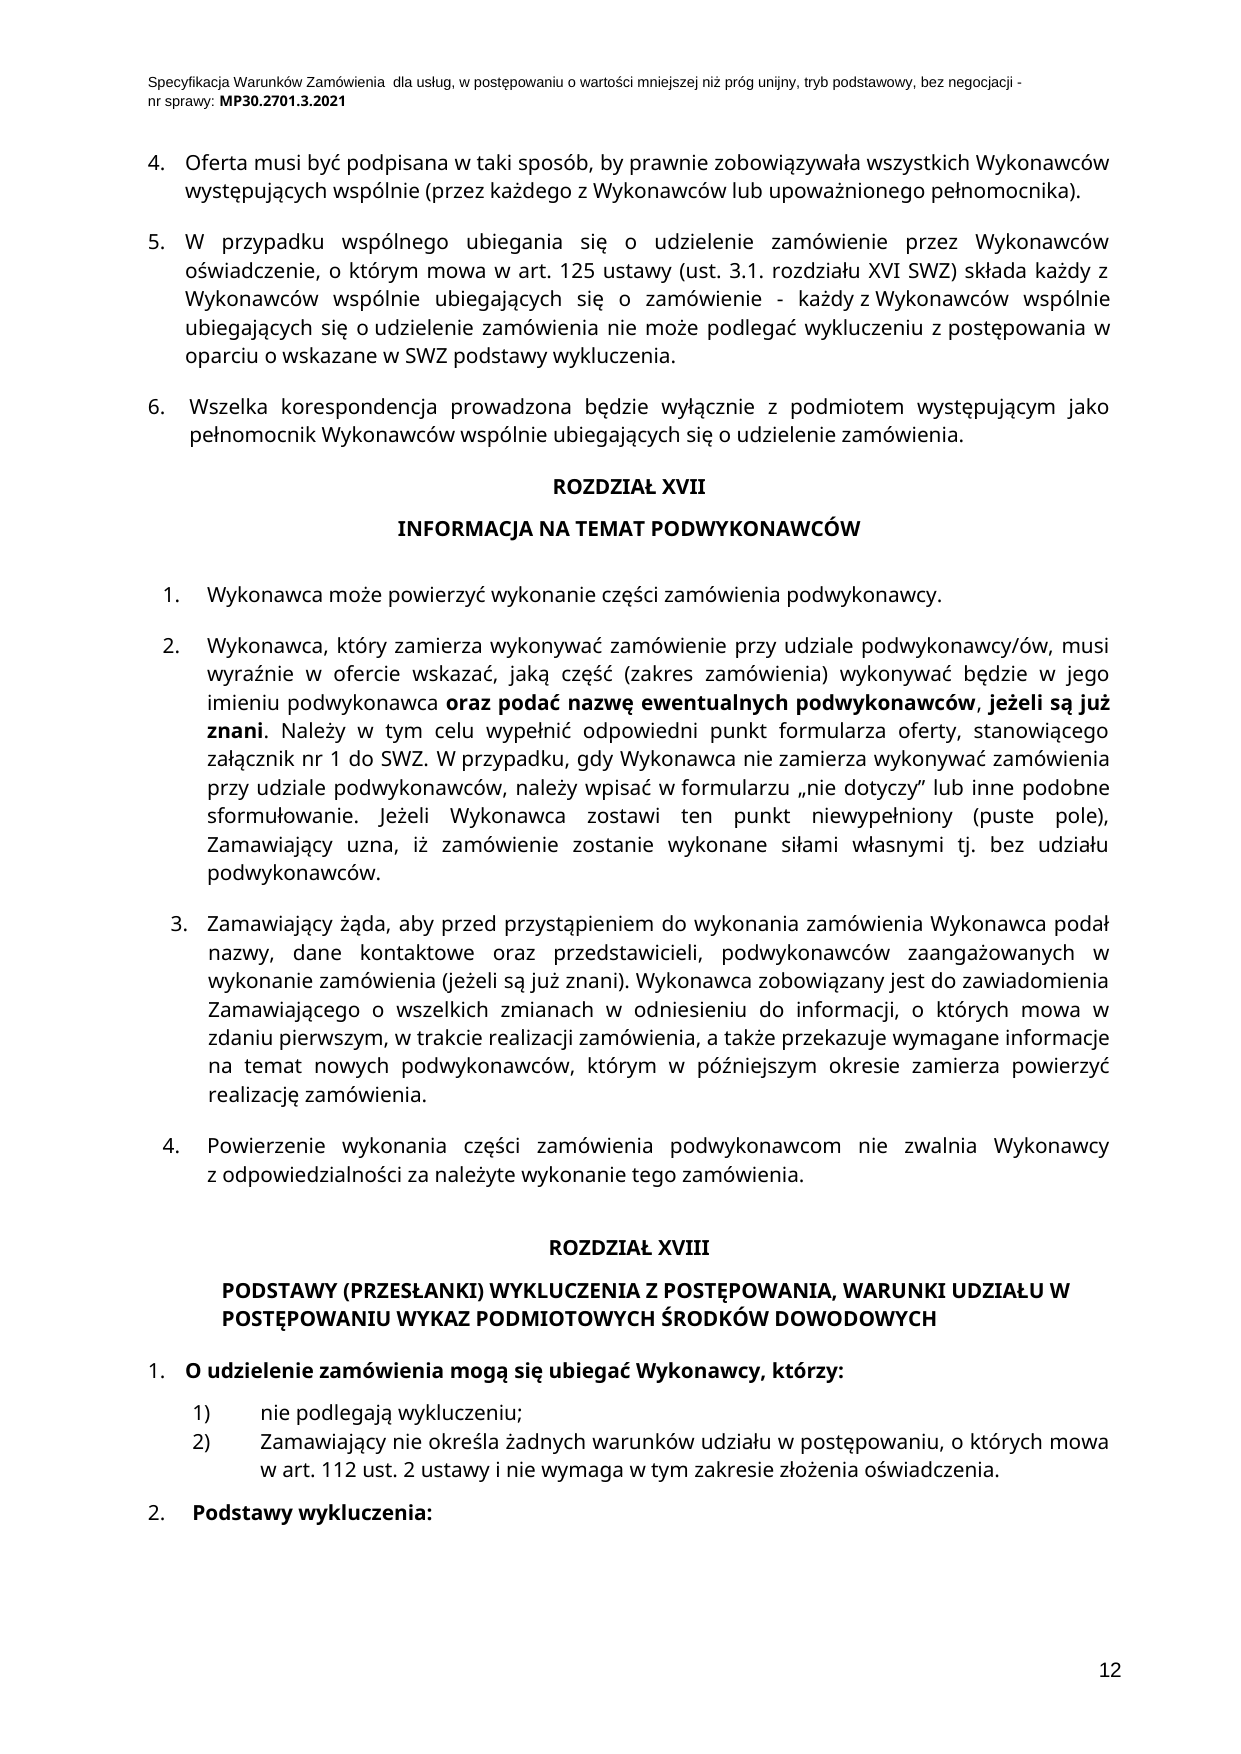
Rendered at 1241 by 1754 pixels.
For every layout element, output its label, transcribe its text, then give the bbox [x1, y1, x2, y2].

text INFORMACJA NA TEMAT PODWYKONAWCÓW [148, 514, 1110, 543]
text ROZDZIAŁ XVII [148, 472, 1110, 500]
list Zamawiający żąda, aby przed przystąpieniem do wykonania zamówienia Wykonawca podał nazwy, dane kontaktowe oraz przedstawicieli, podwykonawców zaangażowanych w wykonanie zamówienia (jeżeli są już znani). Wykonawca zobowiązany jest do zawiadomienia Zamawiającego o wszelkich zmianach w odniesieniu do informacji, o których mowa w zdaniu pierwszym, w trakcie realizacji zamówienia, a także przekazuje wymagane informacje na temat nowych podwykonawców, którym w późniejszym okresie zamierza powierzyć realizację zamówienia. [170, 909, 1110, 1108]
list Podstawy wykluczenia: [148, 1498, 1110, 1526]
list W przypadku wspólnego ubiegania się o udzielenie zamówienie przez Wykonawców oświadczenie, o którym mowa w art. 125 ustawy (ust. 3.1. rozdziału XVI SWZ) składa każdy z Wykonawców wspólnie ubiegających się o zamówienie - każdy z Wykonawców wspólnie ubiegających się o udzielenie zamówienia nie może podlegać wykluczeniu z postępowania w oparciu o wskazane w SWZ podstawy wykluczenia. [148, 227, 1110, 369]
text ROZDZIAŁ XVIII [148, 1233, 1110, 1262]
list Wykonawca, który zamierza wykonywać zamówienie przy udziale podwykonawcy/ów, musi wyraźnie w ofercie wskazać, jaką część (zakres zamówienia) wykonywać będzie w jego imieniu podwykonawca oraz podać nazwę ewentualnych podwykonawców, jeżeli są już znani. Należy w tym celu wypełnić odpowiedni punkt formularza oferty, stanowiącego załącznik nr 1 do SWZ. W przypadku, gdy Wykonawca nie zamierza wykonywać zamówienia przy udziale podwykonawców, należy wpisać w formularzu „nie dotyczy” lub inne podobne sformułowanie. Jeżeli Wykonawca zostawi ten punkt niewypełniony (puste pole), Zamawiający uzna, iż zamówienie zostanie wykonane siłami własnymi tj. bez udziału podwykonawców. [162, 631, 1110, 887]
list Powierzenie wykonania części zamówienia podwykonawcom nie zwalnia Wykonawcy z odpowiedzialności za należyte wykonanie tego zamówienia. [162, 1131, 1110, 1188]
list O udzielenie zamówienia mogą się ubiegać Wykonawcy, którzy: [148, 1356, 1110, 1384]
list Zamawiający nie określa żadnych warunków udziału w postępowaniu, o których mowa w art. 112 ust. 2 ustawy i nie wymaga w tym zakresie złożenia oświadczenia. [192, 1427, 1110, 1484]
list PODSTAWY (PRZESŁANKI) WYKLUCZENIA Z POSTĘPOWANIA, WARUNKI UDZIAŁU W POSTĘPOWANIU WYKAZ PODMIOTOWYCH ŚRODKÓW DOWODOWYCH [221, 1276, 1110, 1333]
list nie podlegają wykluczeniu; [192, 1398, 1110, 1427]
list Oferta musi być podpisana w taki sposób, by prawnie zobowiązywała wszystkich Wykonawców występujących wspólnie (przez każdego z Wykonawców lub upoważnionego pełnomocnika). [148, 148, 1110, 204]
list Wszelka korespondencja prowadzona będzie wyłącznie z podmiotem występującym jako pełnomocnik Wykonawców wspólnie ubiegających się o udzielenie zamówienia. [148, 392, 1110, 449]
list Wykonawca może powierzyć wykonanie części zamówienia podwykonawcy. [162, 580, 1110, 608]
